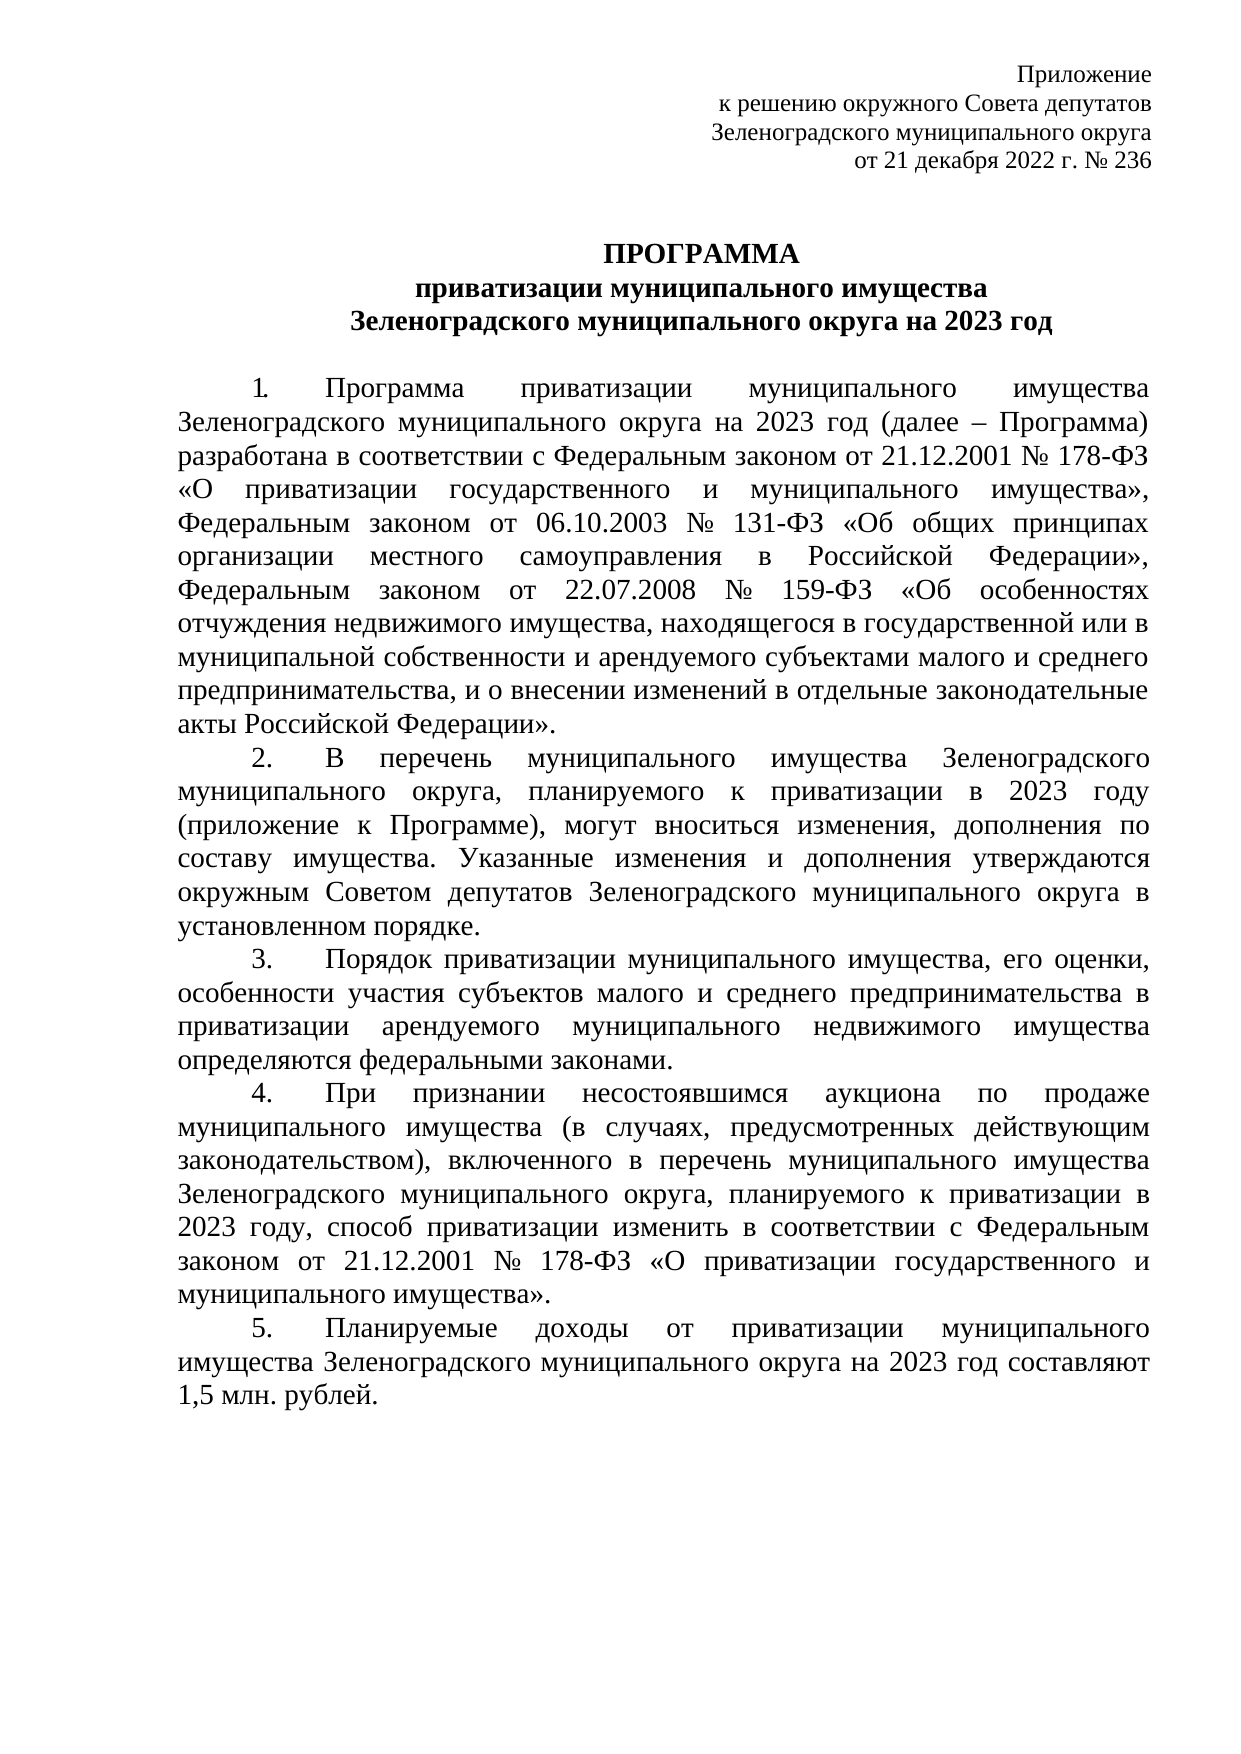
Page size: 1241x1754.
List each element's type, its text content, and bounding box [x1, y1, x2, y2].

text Приложение [177, 59, 1152, 88]
text к решению окружного Совета депутатов [177, 88, 1152, 117]
text Зеленоградского муниципального округа [177, 117, 1152, 145]
list Программа приватизации муниципального имущества Зеленоградского муниципального округа на 2023 год (далее – Программа) разработана в соответствии с Федеральным законом от 21.12.2001 № 178-ФЗ «О приватизации государственного и муниципального имущества», Федеральным законом от 06.10.2003 № 131-ФЗ «Об общих принципах организации местного самоуправления в Российской Федерации», Федеральным законом от 22.07.2008 № 159-ФЗ «Об особенностях отчуждения недвижимого имущества, находящегося в государственной или в муниципальной собственности и арендуемого субъектами малого и среднего предпринимательства, и о внесении изменений в отдельные законодательные акты Российской Федерации». [177, 371, 1150, 739]
list Планируемые доходы от приватизации муниципального имущества Зеленоградского муниципального округа на 2023 год составляют 1,5 млн. рублей. [177, 1310, 1151, 1411]
list При признании несостоявшимся аукциона по продаже муниципального имущества (в случаях, предусмотренных действующим законодательством), включенного в перечень муниципального имущества Зеленоградского муниципального округа, планируемого к приватизации в 2023 году, способ приватизации изменить в соответствии с Федеральным законом от 21.12.2001 № 178-ФЗ «О приватизации государственного и муниципального имущества». [177, 1075, 1151, 1310]
list Порядок приватизации муниципального имущества, его оценки, особенности участия субъектов малого и среднего предпринимательства в приватизации арендуемого муниципального недвижимого имущества определяются федеральными законами. [177, 941, 1151, 1075]
text от 21 декабря 2022 г. № 236 [177, 145, 1152, 174]
text ПРОГРАММА [192, 236, 1152, 270]
list В перечень муниципального имущества Зеленоградского муниципального округа, планируемого к приватизации в 2023 году (приложение к Программе), могут вноситься изменения, дополнения по составу имущества. Указанные изменения и дополнения утверждаются окружным Советом депутатов Зеленоградского муниципального округа в установленном порядке. [177, 740, 1151, 941]
text Зеленоградского муниципального округа на 2023 год [192, 303, 1152, 337]
text приватизации муниципального имущества [192, 270, 1152, 303]
